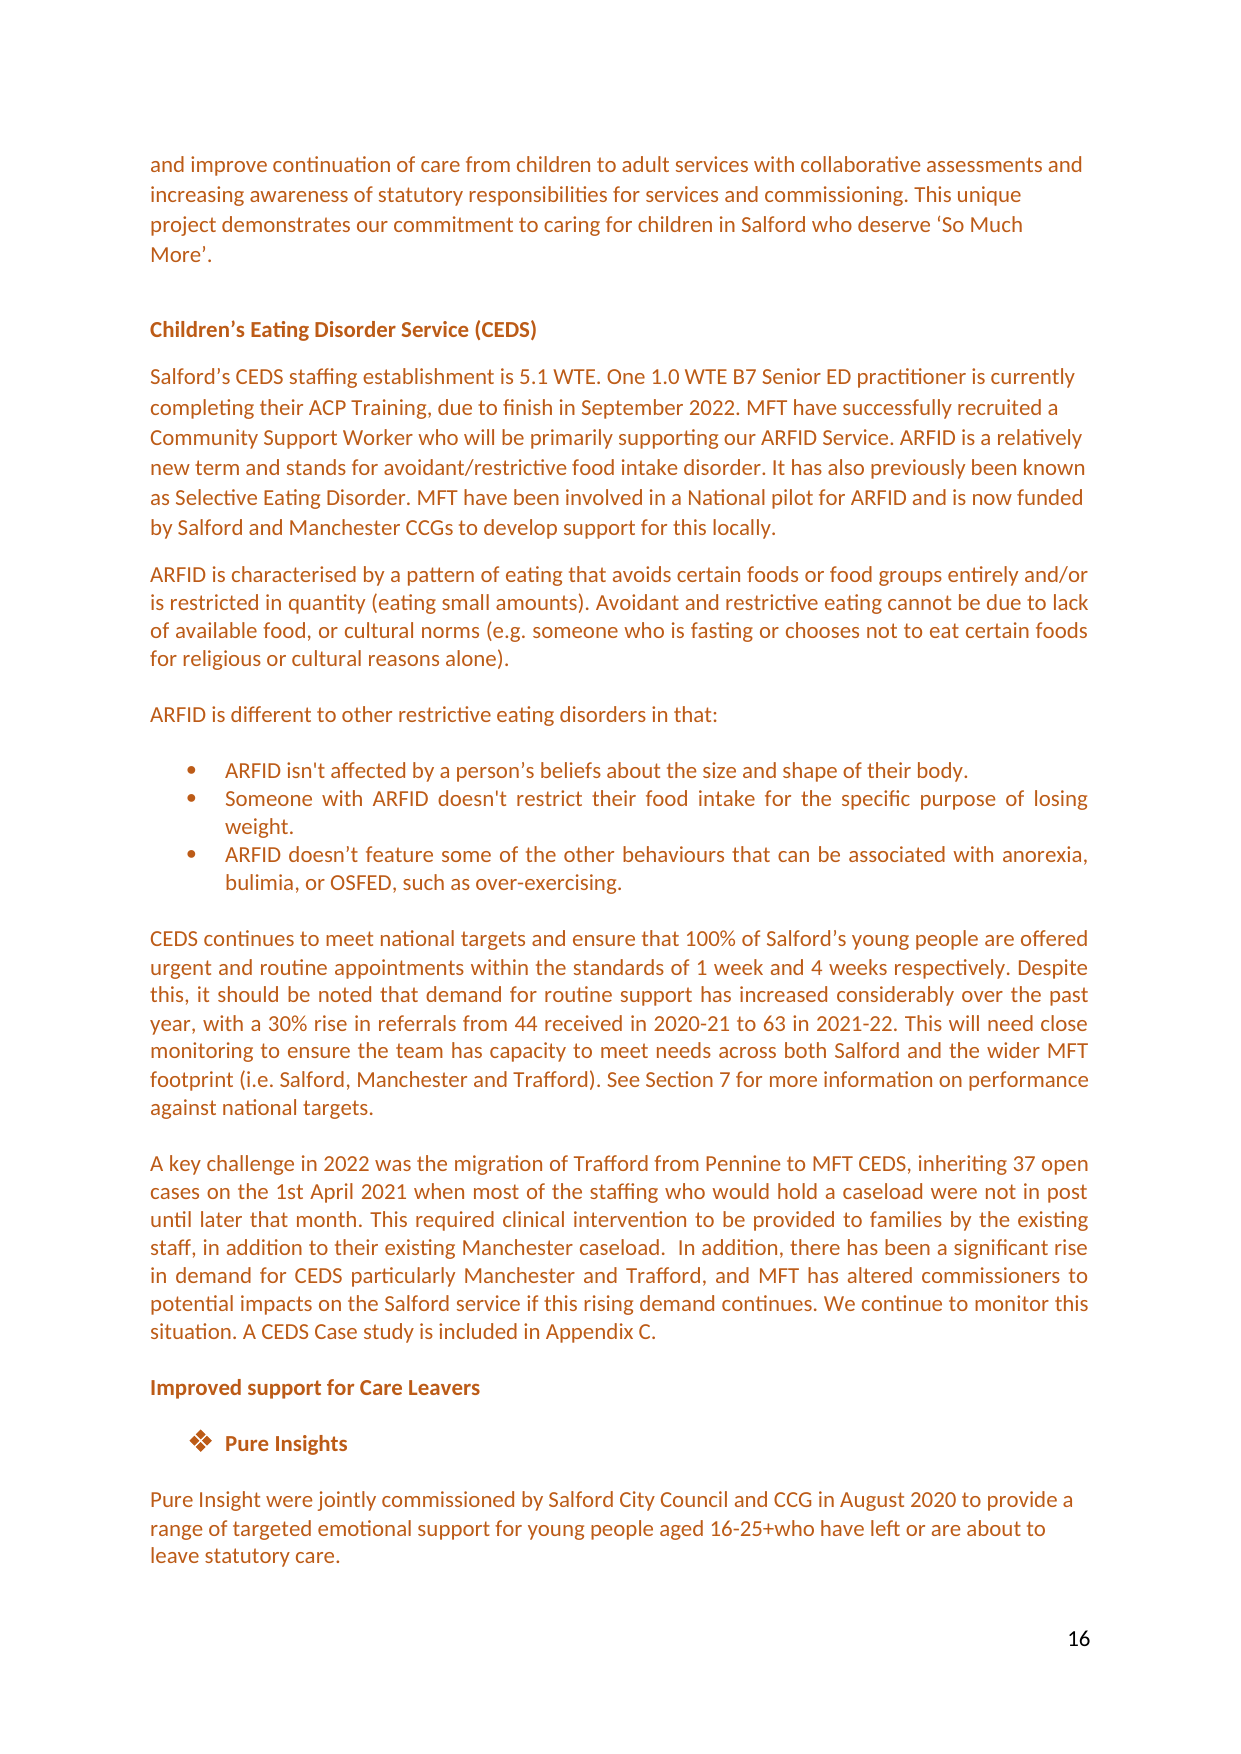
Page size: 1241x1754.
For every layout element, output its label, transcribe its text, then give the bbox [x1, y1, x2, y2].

list Pure Insights [187, 1429, 1090, 1458]
text A key challenge in 2022 was the migration of Trafford from Pennine to MFT CEDS, inheriting 37 open cases on the 1st April 2021 when most of the staffing who would hold a caseload were not in post until later that month. This required clinical intervention to be provided to families by the existing staff, in addition to their existing Manchester caseload. In addition, there has been a significant rise in demand for CEDS particularly Manchester and Trafford, and MFT has altered commissioners to potential impacts on the Salford service if this rising demand continues. We continue to monitor this situation. A CEDS Case study is included in Appendix C. [150, 1149, 1090, 1345]
list ARFID isn't affected by a person’s beliefs about the size and shape of their body. [187, 756, 1090, 784]
text Salford’s CEDS staffing establishment is 5.1 WTE. One 1.0 WTE B7 Senior ED practitioner is currently completing their ACP Training, due to finish in September 2022. MFT have successfully recruited a Community Support Worker who will be primarily supporting our ARFID Service. ARFID is a relatively new term and stands for avoidant/restrictive food intake disorder. It has also previously been known as Selective Eating Disorder. MFT have been involved in a National pilot for ARFID and is now funded by Salford and Manchester CCGs to develop support for this locally. [150, 362, 1090, 541]
text Improved support for Care Leavers [150, 1373, 1090, 1401]
text CEDS continues to meet national targets and ensure that 100% of Salford’s young people are offered urgent and routine appointments within the standards of 1 week and 4 weeks respectively. Despite this, it should be noted that demand for routine support has increased considerably over the past year, with a 30% rise in referrals from 44 received in 2020-21 to 63 in 2021-22. This will need close monitoring to ensure the team has capacity to meet needs across both Salford and the wider MFT footprint (i.e. Salford, Manchester and Trafford). See Section 7 for more information on performance against national targets. [150, 924, 1090, 1121]
list ARFID doesn’t feature some of the other behaviours that can be associated with anorexia, bulimia, or OSFED, such as over-exercising. [187, 841, 1090, 897]
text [150, 150, 1090, 269]
text ARFID is different to other restrictive eating disorders in that: [150, 700, 1090, 728]
text ARFID is characterised by a pattern of eating that avoids certain foods or food groups entirely and/or is restricted in quantity (eating small amounts). Avoidant and restrictive eating cannot be due to lack of available food, or cultural norms (e.g. someone who is fasting or chooses not to eat certain foods for religious or cultural reasons alone). [150, 560, 1090, 672]
text Children’s Eating Disorder Service (CEDS) [150, 316, 1090, 343]
list Someone with ARFID doesn't restrict their food intake for the specific purpose of losing weight. [187, 784, 1090, 841]
text Pure Insight were jointly commissioned by Salford City Council and CCG in August 2020 to provide a range of targeted emotional support for young people aged 16-25+who have left or are about to leave statutory care. [150, 1486, 1090, 1570]
